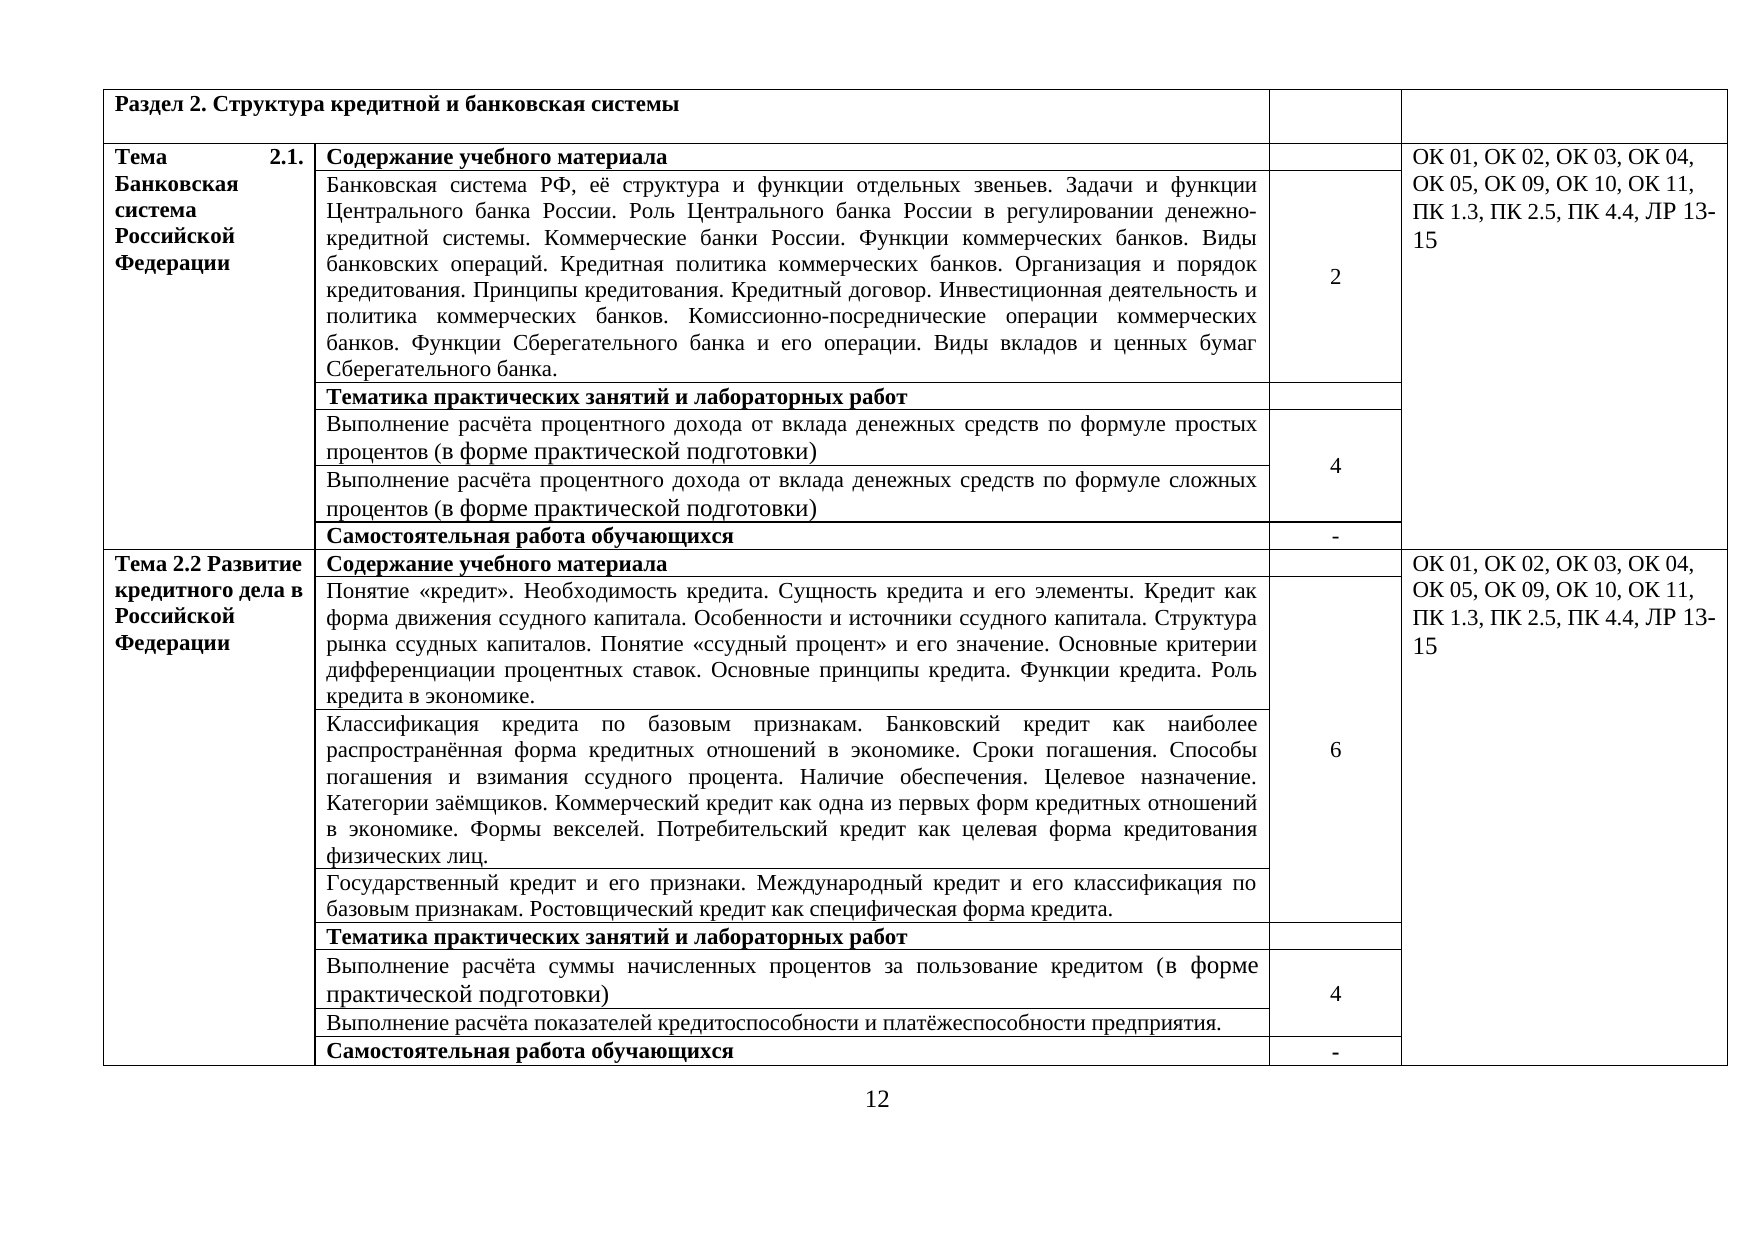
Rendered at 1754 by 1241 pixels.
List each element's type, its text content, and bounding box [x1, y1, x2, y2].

table_cell Тематика практических занятий и лабораторных работ [316, 383, 1269, 409]
table_cell Тематика практических занятий и лабораторных работ [316, 923, 1269, 949]
table_cell 6 [1270, 577, 1401, 922]
table_cell Самостоятельная работа обучающихся [316, 523, 1269, 549]
table_cell Выполнение расчёта суммы начисленных процентов за пользование кредитом (в форме практической подготовки) [316, 950, 1269, 1008]
table_cell 2 [1270, 171, 1401, 382]
table_cell Тема 2.1. Банковская система Российской Федерации [104, 144, 314, 549]
table_cell [1270, 923, 1401, 949]
table_cell [1270, 550, 1401, 576]
table_cell Выполнение расчёта показателей кредитоспособности и платёжеспособности предприятия. [316, 1009, 1269, 1036]
table_cell Выполнение расчёта процентного дохода от вклада денежных средств по формуле простых процентов (в форме практической подготовки) [316, 410, 1269, 465]
table_cell Государственный кредит и его признаки. Международный кредит и его классификация по базовым признакам. Ростовщический кредит как специфическая форма кредита. [316, 869, 1269, 922]
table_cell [316, 1037, 1269, 1065]
table_cell Тема 2.2 Развитие кредитного дела в Российской Федерации [104, 550, 314, 1065]
table_cell - [1270, 1037, 1401, 1065]
table_cell Классификация кредита по базовым признакам. Банковский кредит как наиболее распространённая форма кредитных отношений в экономике. Сроки погашения. Способы погашения и взимания ссудного процента. Наличие обеспечения. Целевое назначение. Категории заёмщиков. Коммерческий кредит как одна из первых форм кредитных отношений в экономике. Формы векселей. Потребительский кредит как целевая форма кредитования физических лиц. [316, 710, 1269, 868]
table_cell [1270, 383, 1401, 409]
table_cell ОК 01, ОК 02, ОК 03, ОК 04, ОК 05, ОК 09, ОК 10, ОК 11, ПК 1.3, ПК 2.5, ПК 4.4, ЛР 13-15 [1402, 144, 1727, 549]
table_header [1402, 90, 1727, 142]
table_cell Банковская система РФ, её структура и функции отдельных звеньев. Задачи и функции Центрального банка России. Роль Центрального банка России в регулировании денежно-кредитной системы. Коммерческие банки России. Функции коммерческих банков. Виды банковских операций. Кредитная политика коммерческих банков. Организация и порядок кредитования. Принципы кредитования. Кредитный договор. Инвестиционная деятельность и политика коммерческих банков. Комиссионно-посреднические операции коммерческих банков. Функции Сберегательного банка и его операции. Виды вкладов и ценных бумаг Сберегательного банка. [316, 171, 1269, 382]
table_cell [1270, 144, 1401, 170]
table_cell 4 [1270, 410, 1401, 521]
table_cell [1402, 550, 1727, 1065]
table_header [1270, 90, 1401, 142]
table_cell Понятие «кредит». Необходимость кредита. Сущность кредита и его элементы. Кредит как форма движения ссудного капитала. Особенности и источники ссудного капитала. Структура рынка ссудных капиталов. Понятие «ссудный процент» и его значение. Основные критерии дифференциации процентных ставок. Основные принципы кредита. Функции кредита. Роль кредита в экономике. [316, 577, 1269, 709]
table_cell 4 [1270, 950, 1401, 1036]
table_cell Выполнение расчёта процентного дохода от вклада денежных средств по формуле сложных процентов (в форме практической подготовки) [316, 466, 1269, 521]
table_header Раздел 2. Структура кредитной и банковская системы [104, 90, 1269, 142]
table_cell Содержание учебного материала [316, 550, 1269, 576]
table_cell Содержание учебного материала [316, 144, 1269, 170]
table_cell - [1270, 523, 1401, 549]
